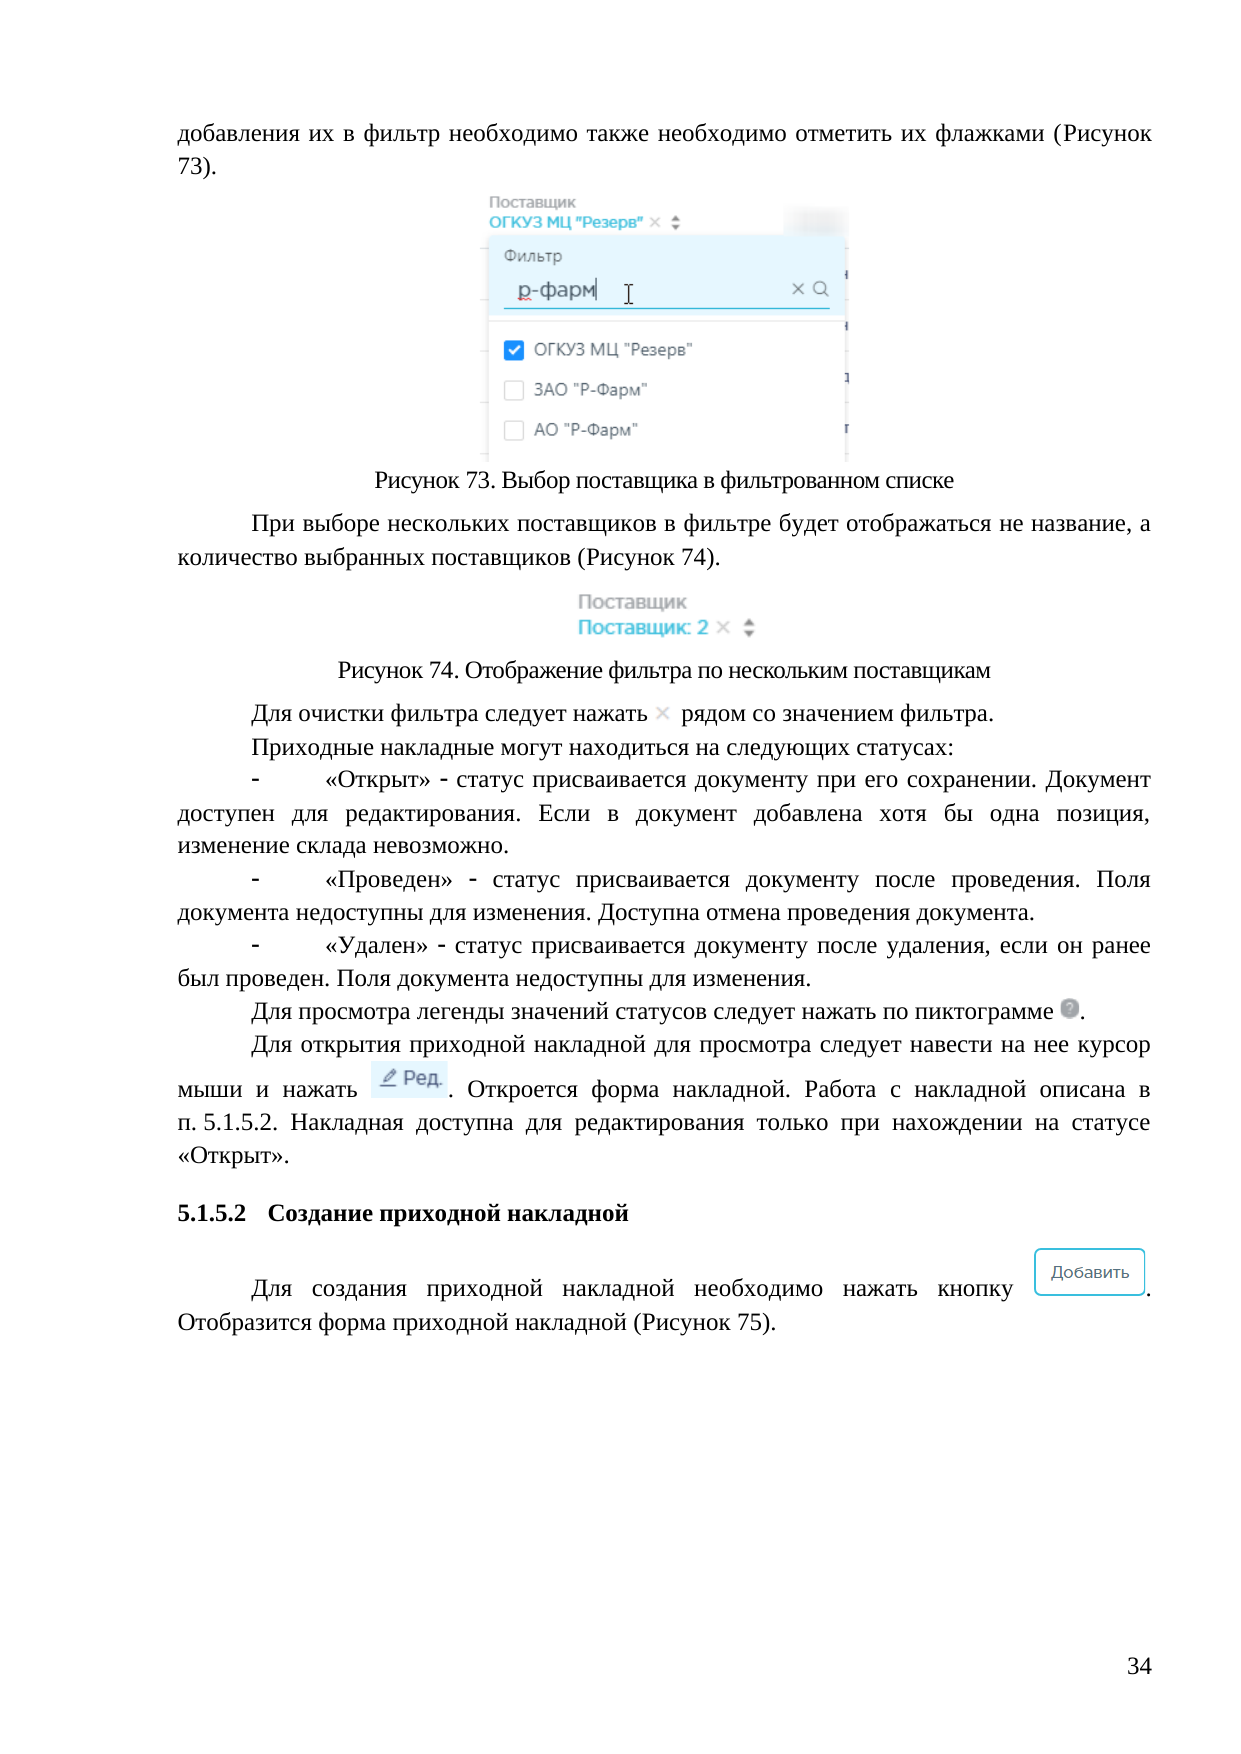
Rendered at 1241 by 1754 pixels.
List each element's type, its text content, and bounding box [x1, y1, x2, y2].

picture [1033, 1247, 1146, 1297]
picture [556, 574, 773, 652]
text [177, 118, 1152, 180]
text Для открытия приходной накладной для просмотра следует навести на нее курсор мыши и нажать . Откроется форма накладной. Работа с накладной описана в п. 5.1.5.2. Накладная доступна для редактирования только при нахождении на статусе «Открыт». [177, 1029, 1152, 1169]
list «Проведен» статус присваивается документу после проведения. Поля документа недоступны для изменения. Доступна отмена проведения документа. [177, 864, 1152, 925]
text Приходные накладные могут находиться на следующих статусах: [177, 732, 1152, 760]
picture [371, 1061, 448, 1098]
text Для очистки фильтра следует нажать рядом со значением фильтра. [177, 698, 1152, 727]
picture [479, 184, 850, 462]
text Для создания приходной накладной необходимо нажать кнопку . Отобразится форма приходной накладной (Рисунок 75). [177, 1248, 1152, 1335]
picture [1060, 998, 1080, 1019]
text При выборе нескольких поставщиков в фильтре будет отображаться не название, а количество выбранных поставщиков (Рисунок 74). [177, 508, 1152, 570]
text Рисунок 73. Выбор поставщика в фильтрованном списке [177, 465, 1152, 494]
text Рисунок 74. Отображение фильтра по нескольким поставщикам [177, 655, 1152, 684]
picture [654, 706, 675, 722]
list «Открыт» статус присваивается документу при его сохранении. Документ доступен для редактирования. Если в документ добавлена хотя бы одна позиция, изменение склада невозможно. [177, 764, 1152, 859]
list «Удален» статус присваивается документу после удаления, если он ранее был проведен. Поля документа недоступны для изменения. [177, 930, 1152, 991]
subtitle Создание приходной накладной [177, 1198, 1152, 1227]
text Для просмотра легенды значений статусов следует нажать по пиктограмме . [177, 996, 1152, 1024]
